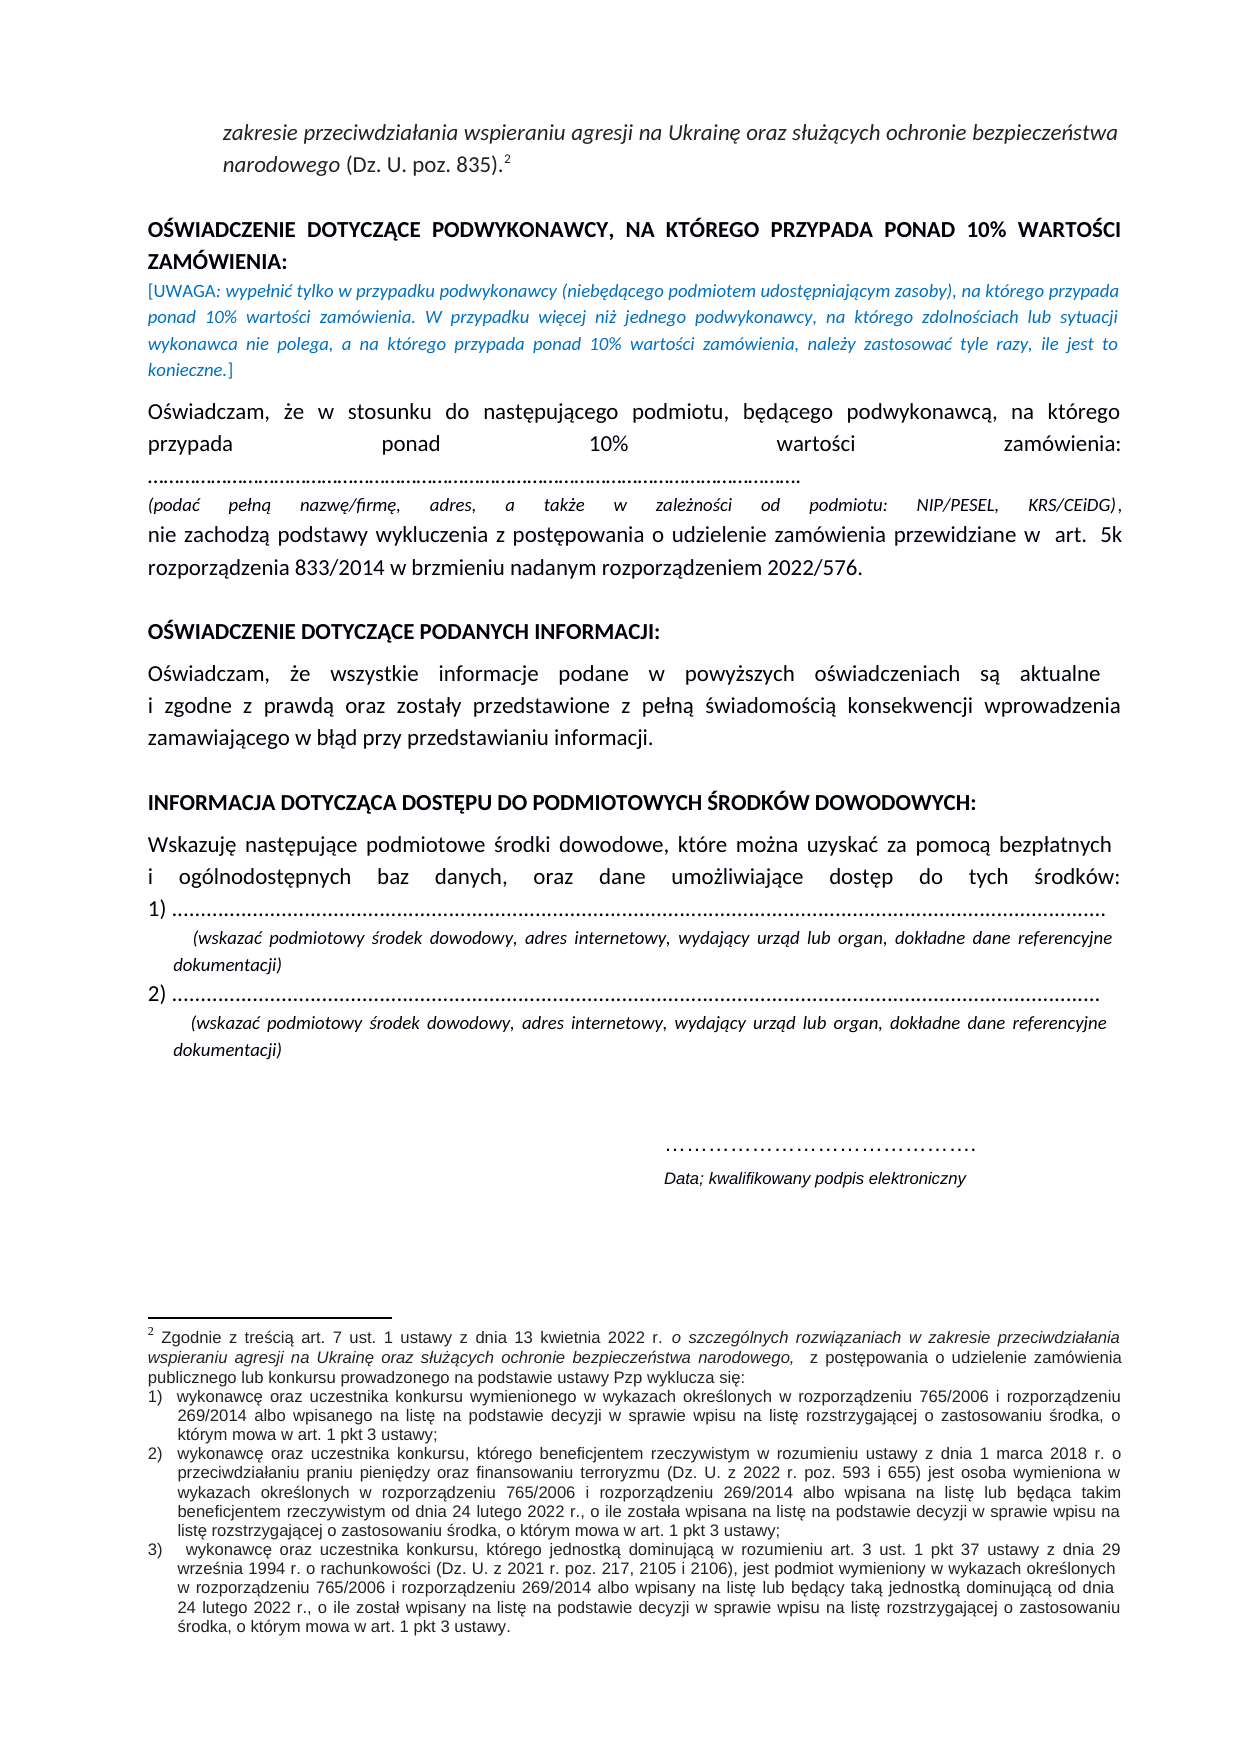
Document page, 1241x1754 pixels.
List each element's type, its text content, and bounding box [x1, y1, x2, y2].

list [185, 118, 1122, 178]
text Oświadczam, że wszystkie informacje podane w powyższych oświadczeniach są aktualne i zgodne z prawdą oraz zostały przedstawione z pełną świadomością konsekwencji wprowadzenia zamawiającego w błąd przy przedstawianiu informacji. [148, 659, 1122, 752]
text (podać pełną nazwę/firmę, adres, a także w zależności od podmiotu: NIP/PESEL, KRS/CEiDG), nie zachodzą podstawy wykluczenia z postępowania o udzielenie zamówienia przewidziane w art. 5k rozporządzenia 833/2014 w brzmieniu nadanym rozporządzeniem 2022/576. [148, 493, 1122, 581]
text INFORMACJA DOTYCZĄCA DOSTĘPU DO PODMIOTOWYCH ŚRODKÓW DOWODOWYCH: [148, 788, 1122, 816]
text Oświadczam, że w stosunku do następującego podmiotu, będącego podwykonawcą, na którego przypada ponad 10% wartości zamówienia: ……………………………………………………………………………………………………………. [148, 397, 1122, 489]
text (wskazać podmiotowy środek dowodowy, adres internetowy, wydający urząd lub organ, dokładne dane referencyjne dokumentacji) [148, 1011, 1122, 1061]
text (wskazać podmiotowy środek dowodowy, adres internetowy, wydający urząd lub organ, dokładne dane referencyjne dokumentacji) [148, 926, 1122, 976]
text 2) ................................................................................................................................................................. [148, 979, 1122, 1007]
text ……………………………………. [148, 1131, 1122, 1156]
text OŚWIADCZENIE DOTYCZĄCE PODWYKONAWCY, NA KTÓREGO PRZYPADA PONAD 10% WARTOŚCI ZAMÓWIENIA: [148, 215, 1122, 275]
text OŚWIADCZENIE DOTYCZĄCE PODANYCH INFORMACJI: [148, 617, 1122, 645]
text [UWAGA: wypełnić tylko w przypadku podwykonawcy (niebędącego podmiotem udostępniającym zasoby), na którego przypada ponad 10% wartości zamówienia. W przypadku więcej niż jednego podwykonawcy, na którego zdolnościach lub sytuacji wykonawca nie polega, a na którego przypada ponad 10% wartości zamówienia, należy zastosować tyle razy, ile jest to konieczne.] [148, 279, 1122, 381]
text Wskazuję następujące podmiotowe środki dowodowe, które można uzyskać za pomocą bezpłatnych i ogólnodostępnych baz danych, oraz dane umożliwiające dostęp do tych środków: 1) .................................................................................................................................................................. [148, 830, 1122, 922]
text Data; kwalifikowany podpis elektroniczny [148, 1168, 1122, 1188]
